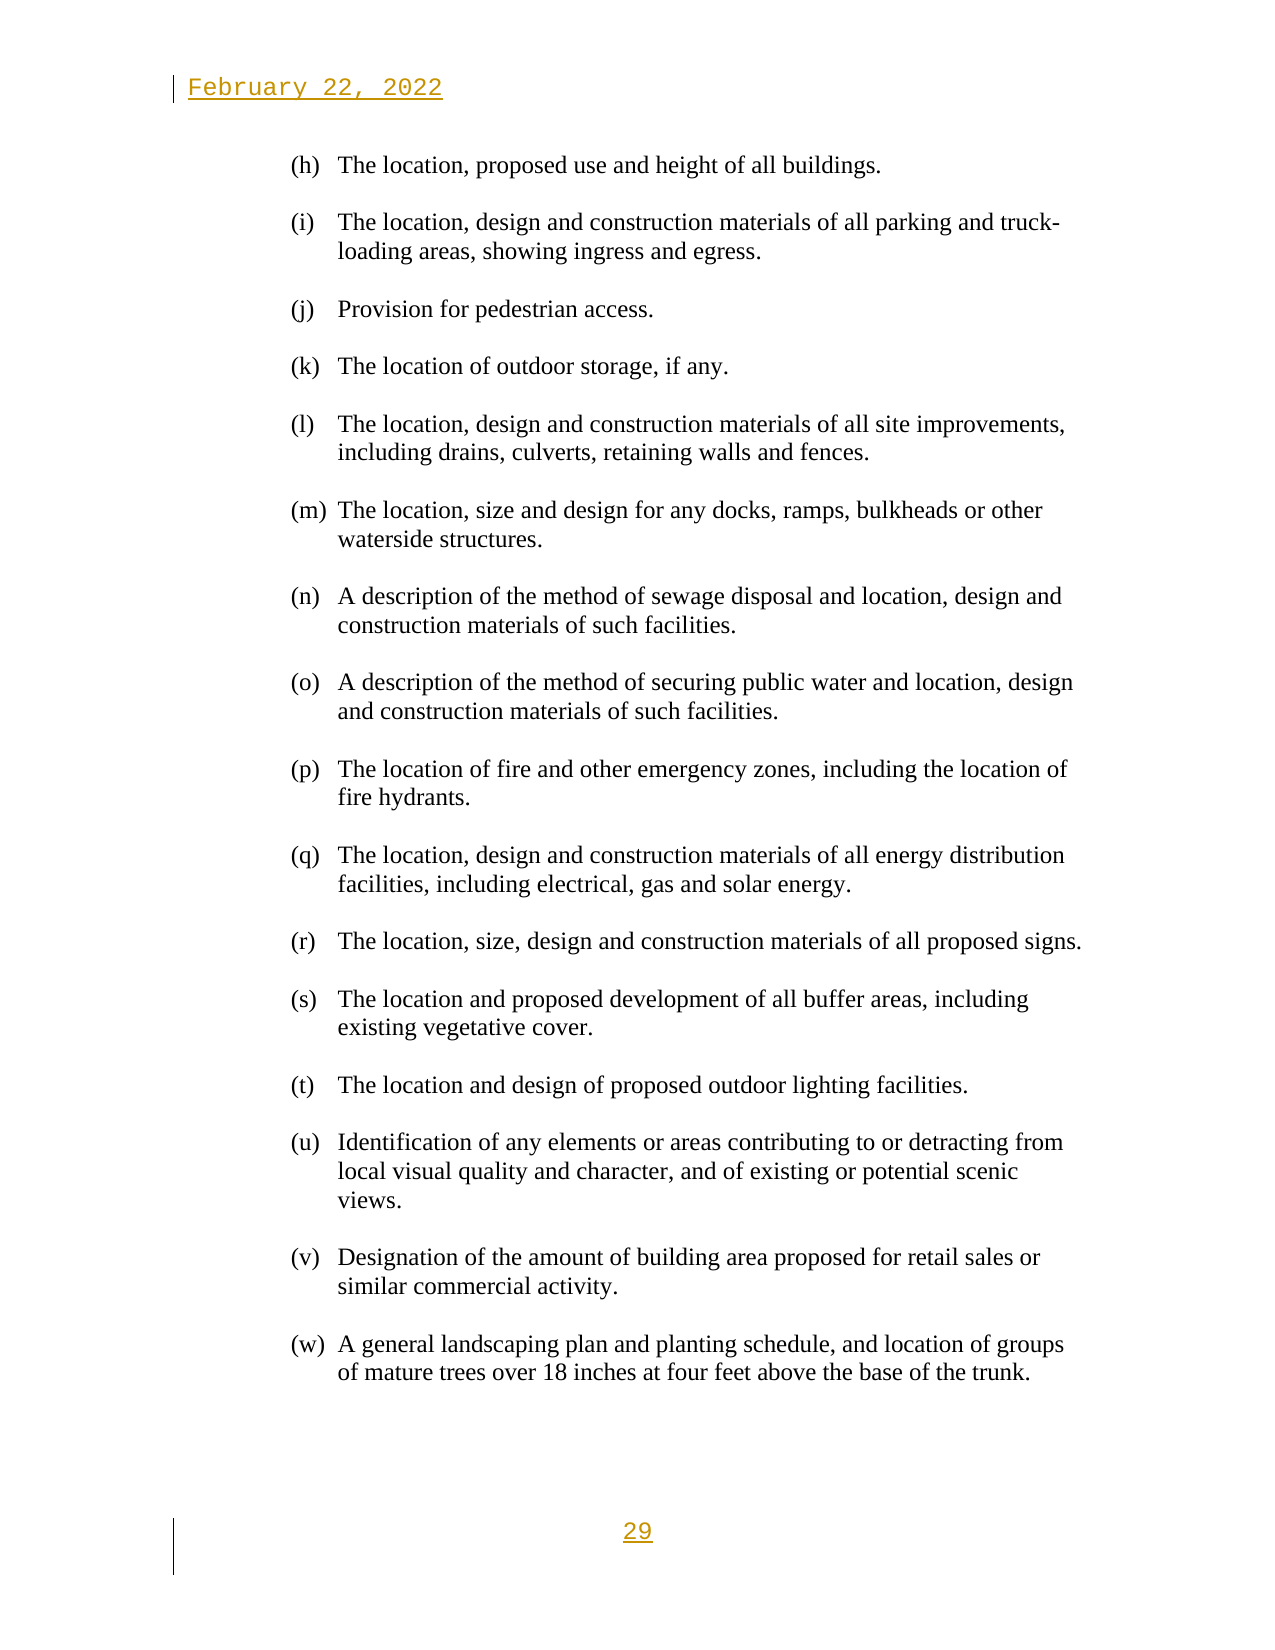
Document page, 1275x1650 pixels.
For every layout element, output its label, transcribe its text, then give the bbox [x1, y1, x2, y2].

list The location and proposed development of all buffer areas, including existing vegetative cover. [291, 984, 1087, 1041]
list Provision for pedestrian access. [291, 294, 1087, 322]
list The location, size and design for any docks, ramps, bulkheads or other waterside structures. [291, 495, 1087, 552]
list The location of fire and other emergency zones, including the location of fire hydrants. [291, 754, 1087, 811]
list The location, size, design and construction materials of all proposed signs. [291, 926, 1087, 955]
list The location, design and construction materials of all site improvements, including drains, culverts, retaining walls and fences. [291, 409, 1087, 466]
list The location of outdoor storage, if any. [291, 351, 1087, 380]
list A general landscaping plan and planting schedule, and location of groups of mature trees over 18 inches at four feet above the base of the trunk. [291, 1329, 1087, 1386]
list The location, design and construction materials of all energy distribution facilities, including electrical, gas and solar energy. [291, 840, 1087, 897]
list A description of the method of sewage disposal and location, design and construction materials of such facilities. [291, 581, 1087, 639]
list Identification of any elements or areas contributing to or detracting from local visual quality and character, and of existing or potential scenic views. [291, 1127, 1087, 1214]
list A description of the method of securing public water and location, design and construction materials of such facilities. [291, 667, 1087, 725]
list The location, proposed use and height of all buildings. [291, 150, 1087, 179]
list The location and design of proposed outdoor lighting facilities. [291, 1070, 1087, 1099]
list Designation of the amount of building area proposed for retail sales or similar commercial activity. [291, 1242, 1087, 1300]
list The location, design and construction materials of all parking and truck-loading areas, showing ingress and egress. [291, 207, 1087, 265]
